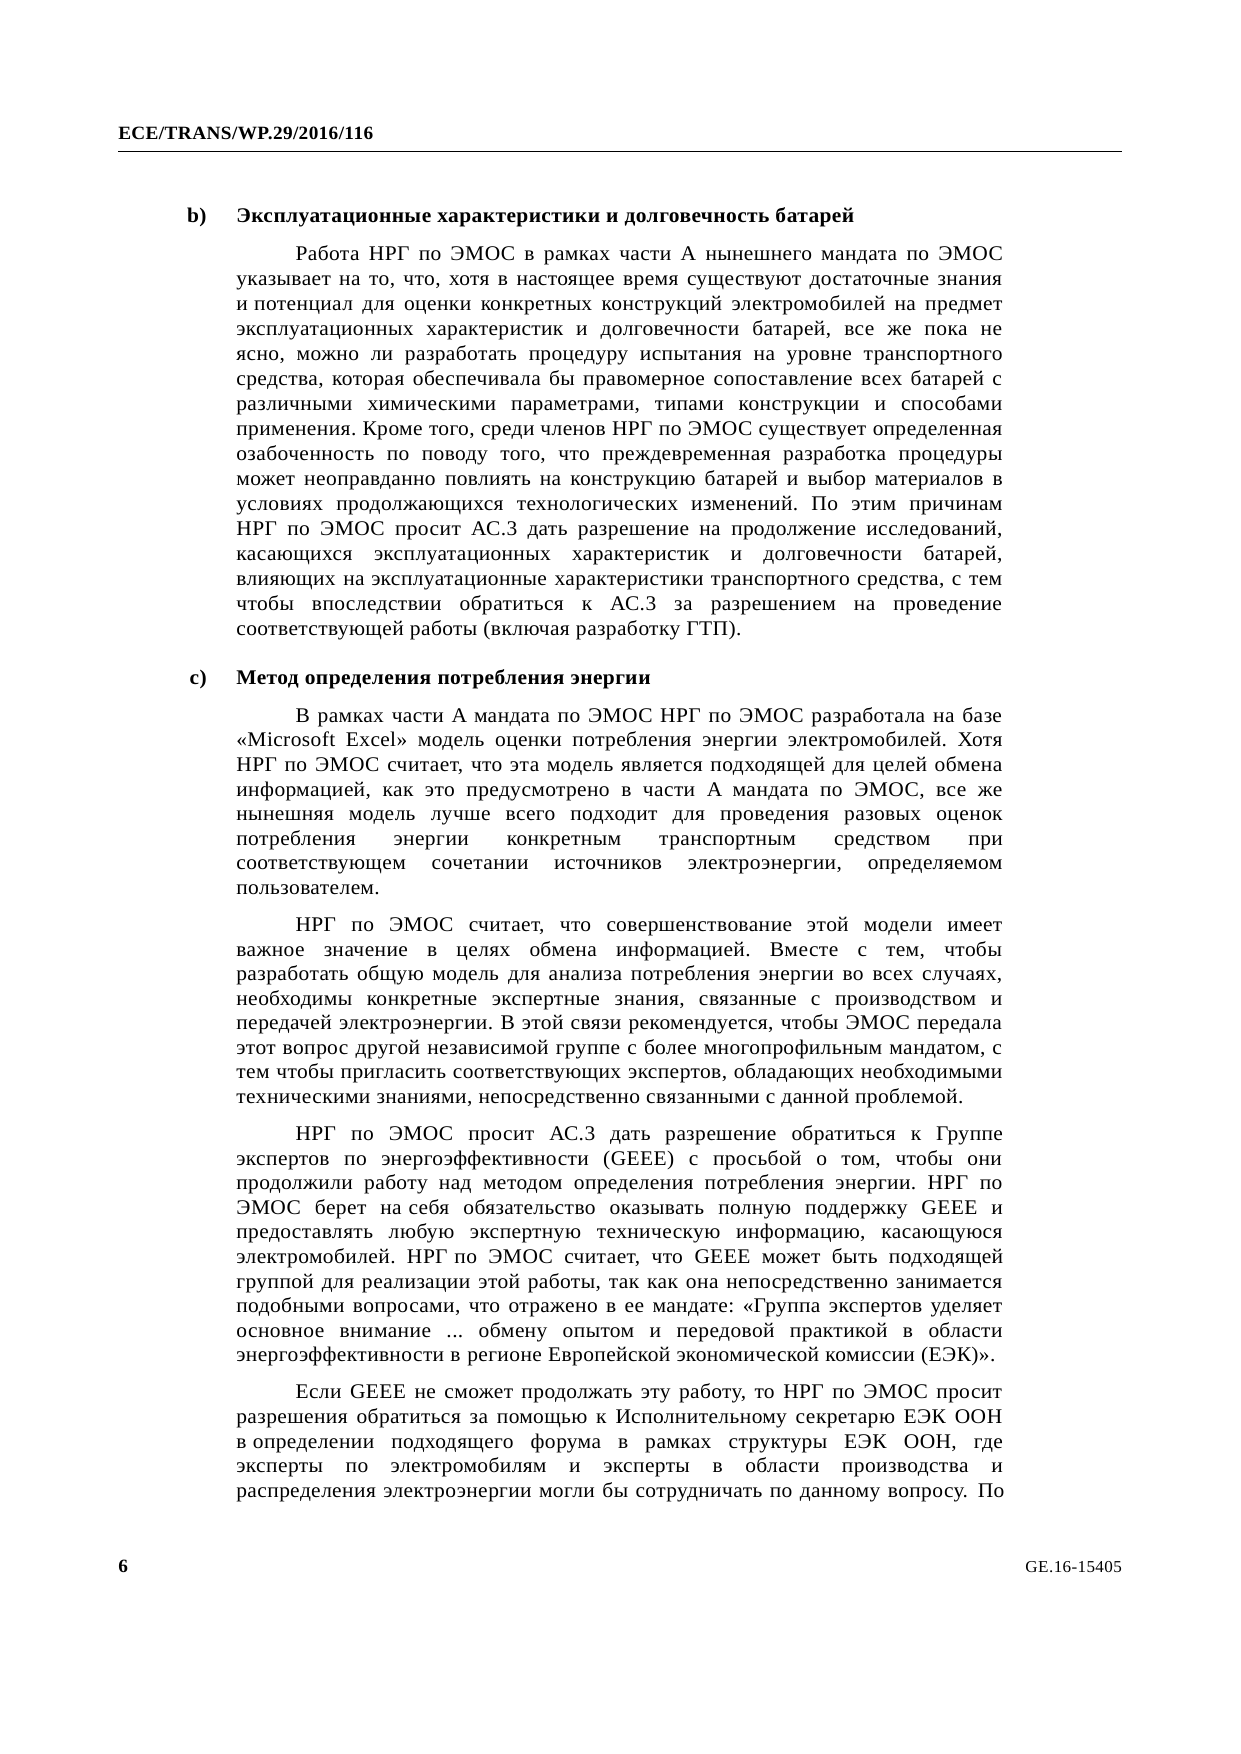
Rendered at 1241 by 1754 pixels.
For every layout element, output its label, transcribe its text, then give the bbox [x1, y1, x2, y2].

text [236, 1379, 1004, 1502]
text Работа НРГ по ЭМОС в рамках части А нынешнего мандата по ЭМОС указывает на то, что, хотя в настоящее время существуют достаточные знания и потенциал для оценки конкретных конструкций электромобилей на предмет эксплуатационных характеристик и долговечности батарей, все же пока не ясно, можно ли разработать процедуру испытания на уровне транспортного средства, которая обеспечивала бы правомерное сопоставление всех батарей с различными химическими параметрами, типами конструкции и способами применения. Кроме того, среди членов НРГ по ЭМОС существует определенная озабоченность по поводу того, что преждевременная разработка процедуры может неоправданно повлиять на конструкцию батарей и выбор материалов в условиях продолжающихся технологических изменений. По этим причинам НРГ по ЭМОС просит АС.3 дать разрешение на продолжение исследований, касающихся эксплуатационных характеристик и долговечности батарей, влияющих на эксплуатационные характеристики транспортного средства, с тем чтобы впоследствии обратиться к АС.3 за разрешением на проведение соответствующей работы (включая разработку ГТП). [236, 240, 1004, 640]
text b) Эксплуатационные характеристики и долговечность батарей [118, 202, 1004, 227]
text НРГ по ЭМОС считает, что совершенствование этой модели имеет важное значение в целях обмена информацией. Вместе с тем, чтобы разработать общую модель для анализа потребления энергии во всех случаях, необходимы конкретные экспертные знания, связанные с производством и передачей электроэнергии. В этой связи рекомендуется, чтобы ЭМОС передала этот вопрос другой независимой группе с более многопрофильным мандатом, с тем чтобы пригласить соответствующих экспертов, обладающих необходимыми техническими знаниями, непосредственно связанными с данной проблемой. [236, 911, 1004, 1108]
text НРГ по ЭМОС просит АС.3 дать разрешение обратиться к Группе экспертов по энергоэффективности (GEEE) с просьбой о том, чтобы они продолжили работу над методом определения потребления энергии. НРГ по ЭМОС берет на себя обязательство оказывать полную поддержку GEEE и предоставлять любую экспертную техническую информацию, касающуюся электромобилей. НРГ по ЭМОС считает, что GEEE может быть подходящей группой для реализации этой работы, так как она непосредственно занимается подобными вопросами, что отражено в ее мандате: «Группа экспертов уделяет основное внимание ... обмену опытом и передовой практикой в области энергоэффективности в регионе Европейской экономической комиссии (ЕЭК)». [236, 1121, 1004, 1366]
text В рамках части A мандата по ЭМОС НРГ по ЭМОС разработала на базе «Microsoft Excel» модель оценки потребления энергии электромобилей. Хотя НРГ по ЭМОС считает, что эта модель является подходящей для целей обмена информацией, как это предусмотрено в части A мандата по ЭМОС, все же нынешняя модель лучше всего подходит для проведения разовых оценок потребления энергии конкретным транспортным средством при соответствующем сочетании источников электроэнергии, определяемом пользователем. [236, 702, 1004, 899]
text c) Метод определения потребления энергии [118, 665, 1004, 690]
